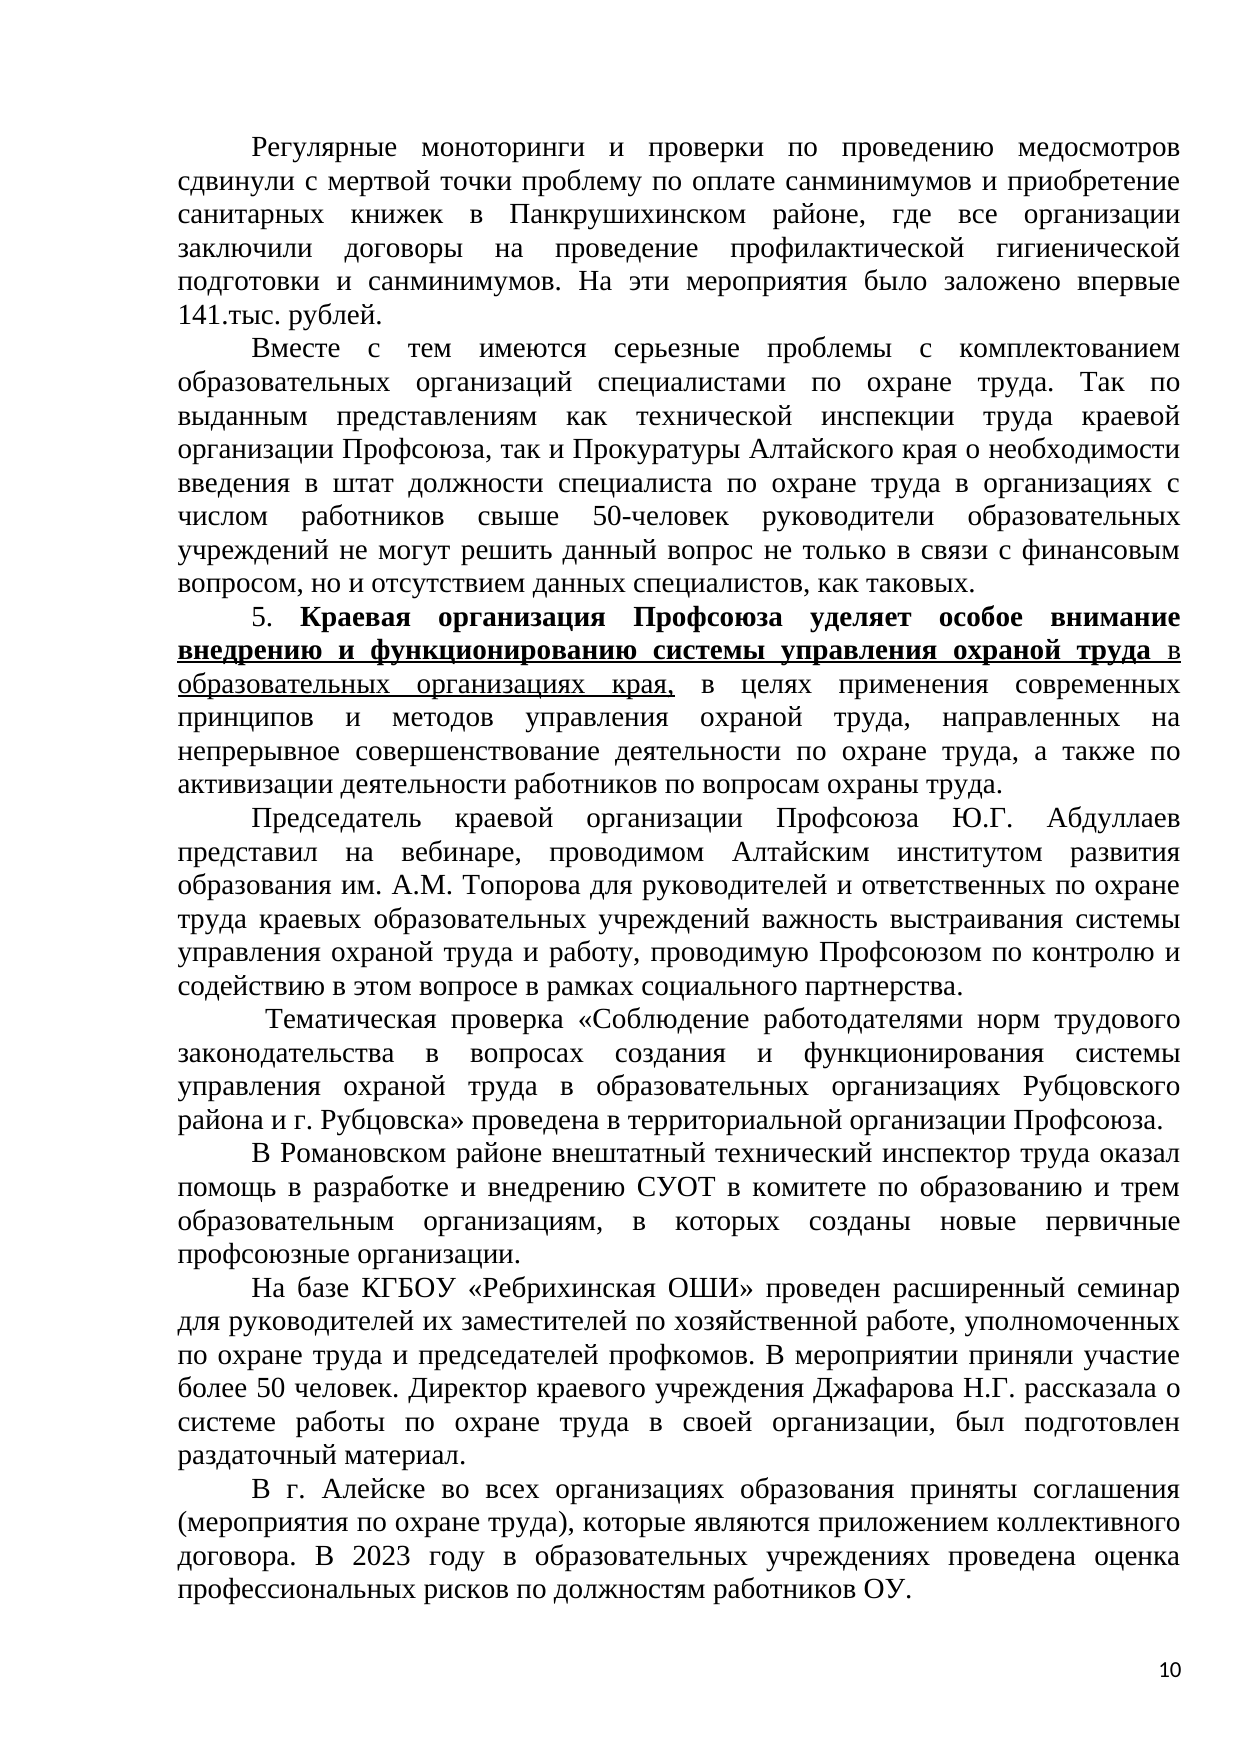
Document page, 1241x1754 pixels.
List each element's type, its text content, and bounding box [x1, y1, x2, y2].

text 5. Краевая организация Профсоюза уделяет особое внимание внедрению и функционированию системы управления охраной труда в образовательных организациях края, в целях применения современных принципов и методов управления охраной труда, направленных на непрерывное совершенствование деятельности по охране труда, а также по активизации деятельности работников по вопросам охраны труда. [177, 663, 1181, 800]
text В Романовском районе внештатный технический инспектор труда оказал помощь в разработке и внедрению СУОТ в комитете по образованию и трем образовательным организациям, в которых созданы новые первичные профсоюзные организации. [177, 1136, 1181, 1270]
text Председатель краевой организации Профсоюза Ю.Г. Абдуллаев представил на вебинаре, проводимом Алтайским институтом развития образования им. А.М. Топорова для руководителей и ответственных по охране труда краевых образовательных учреждений важность выстраивания системы управления охраной труда и работу, проводимую Профсоюзом по контролю и содействию в этом вопросе в рамках социального партнерства. [177, 800, 1181, 1001]
text 5. Краевая организация Профсоюза уделяет особое внимание внедрению и функционированию системы управления охраной труда в образовательных организациях края, в целях применения современных принципов и методов управления охраной труда, направленных на непрерывное совершенствование деятельности по охране труда, а также по активизации деятельности работников по вопросам охраны труда. [177, 599, 1181, 661]
text Тематическая проверка «Соблюдение работодателями норм трудового законодательства в вопросах создания и функционирования системы управления охраной труда в образовательных организациях Рубцовского района и г. Рубцовска» проведена в территориальной организации Профсоюза. [177, 1001, 1181, 1136]
text Регулярные моноторинги и проверки по проведению медосмотров сдвинули с мертвой точки проблему по оплате санминимумов и приобретение санитарных книжек в Панкрушихинском районе, где все организации заключили договоры на проведение профилактической гигиенической подготовки и санминимумов. На эти мероприятия было заложено впервые 141.тыс. рублей. [177, 129, 1181, 331]
text Вместе с тем имеются серьезные проблемы с комплектованием образовательных организаций специалистами по охране труда. Так по выданным представлениям как технической инспекции труда краевой организации Профсоюза, так и Прокуратуры Алтайского края о необходимости введения в штат должности специалиста по охране труда в организациях с числом работников свыше 50-человек руководители образовательных учреждений не могут решить данный вопрос не только в связи с финансовым вопросом, но и отсутствием данных специалистов, как таковых. [177, 331, 1181, 599]
text На базе КГБОУ «Ребрихинская ОШИ» проведен расширенный семинар для руководителей их заместителей по хозяйственной работе, уполномоченных по охране труда и председателей профкомов. В мероприятии приняли участие более 50 человек. Директор краевого учреждения Джафарова Н.Г. рассказала о системе работы по охране труда в своей организации, был подготовлен раздаточный материал. [177, 1270, 1181, 1471]
text В г. Алейске во всех организациях образования приняты соглашения (мероприятия по охране труда), которые являются приложением коллективного договора. В 2023 году в образовательных учреждениях проведена оценка профессиональных рисков по должностям работников ОУ. [177, 1471, 1181, 1605]
